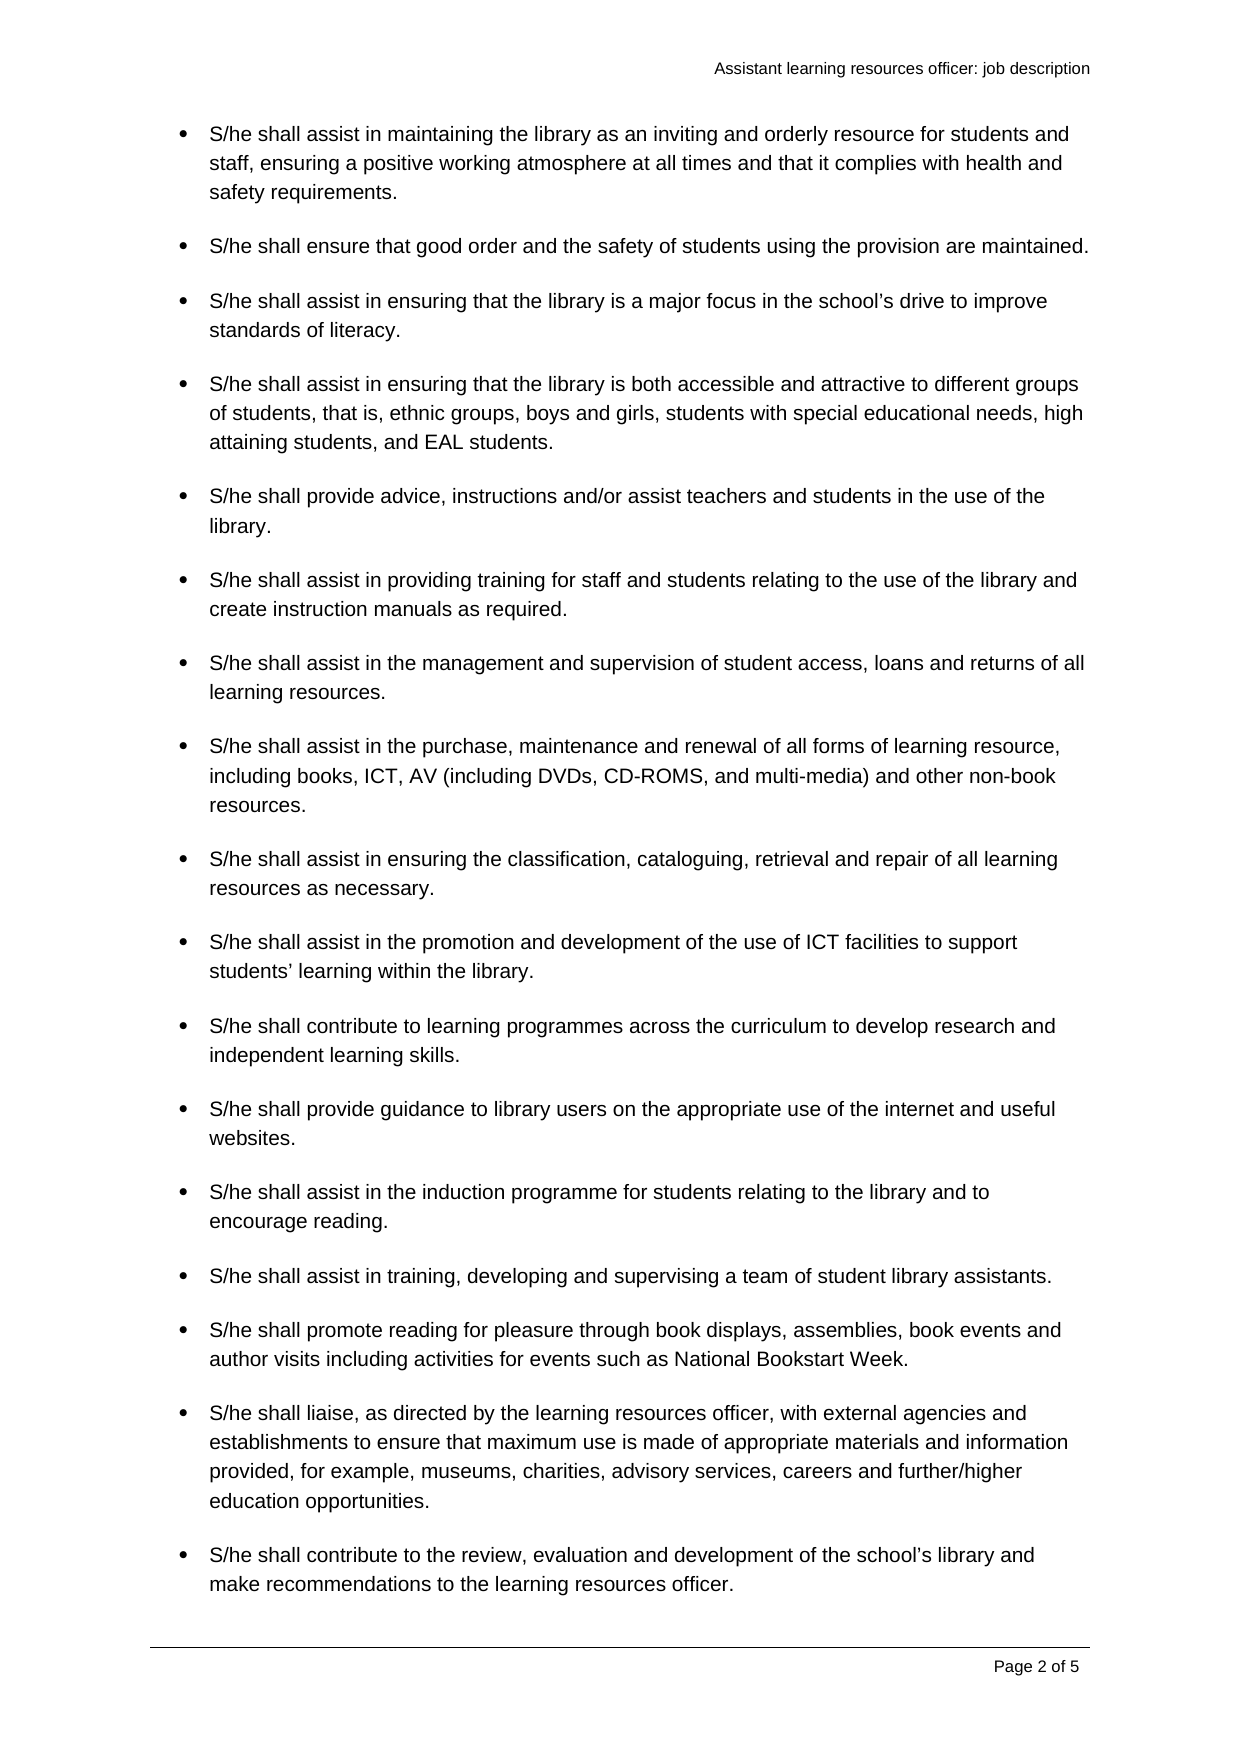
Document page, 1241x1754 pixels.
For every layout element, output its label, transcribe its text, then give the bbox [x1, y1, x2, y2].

text S/he shall liaise, as directed by the learning resources officer, with external agencies and establishments to ensure that maximum use is made of appropriate materials and information provided, for example, museums, charities, advisory services, careers and further/higher education opportunities. [179, 1397, 1090, 1514]
text S/he shall assist in training, developing and supervising a team of student library assistants. [179, 1260, 1090, 1289]
text S/he shall promote reading for pleasure through book displays, assemblies, book events and author visits including activities for events such as National Bookstart Week. [179, 1314, 1090, 1372]
text S/he shall ensure that good order and the safety of students using the provision are maintained. [179, 231, 1090, 260]
text S/he shall provide advice, instructions and/or assist teachers and students in the use of the library. [179, 481, 1090, 539]
text S/he shall assist in providing training for staff and students relating to the use of the library and create instruction manuals as required. [179, 564, 1090, 622]
text S/he shall assist in the promotion and development of the use of ICT facilities to support students’ learning within the library. [179, 926, 1090, 985]
text S/he shall assist in maintaining the library as an inviting and orderly resource for students and staff, ensuring a positive working atmosphere at all times and that it complies with health and safety requirements. [179, 118, 1090, 206]
text S/he shall contribute to learning programmes across the curriculum to develop research and independent learning skills. [179, 1010, 1090, 1068]
text S/he shall assist in the management and supervision of student access, loans and returns of all learning resources. [179, 647, 1090, 706]
text S/he shall provide guidance to library users on the appropriate use of the internet and useful websites. [179, 1093, 1090, 1151]
text S/he shall assist in the purchase, maintenance and renewal of all forms of learning resource, including books, ICT, AV (including DVDs, CD-ROMS, and multi-media) and other non-book resources. [179, 731, 1090, 818]
text S/he shall assist in ensuring that the library is a major focus in the school’s drive to improve standards of literacy. [179, 285, 1090, 343]
text S/he shall assist in ensuring that the library is both accessible and attractive to different groups of students, that is, ethnic groups, boys and girls, students with special educational needs, high attaining students, and EAL students. [179, 368, 1090, 456]
text S/he shall contribute to the review, evaluation and development of the school’s library and make recommendations to the learning resources officer. [179, 1539, 1090, 1597]
text S/he shall assist in ensuring the classification, cataloguing, retrieval and repair of all learning resources as necessary. [179, 843, 1090, 901]
text S/he shall assist in the induction programme for students relating to the library and to encourage reading. [179, 1176, 1090, 1235]
